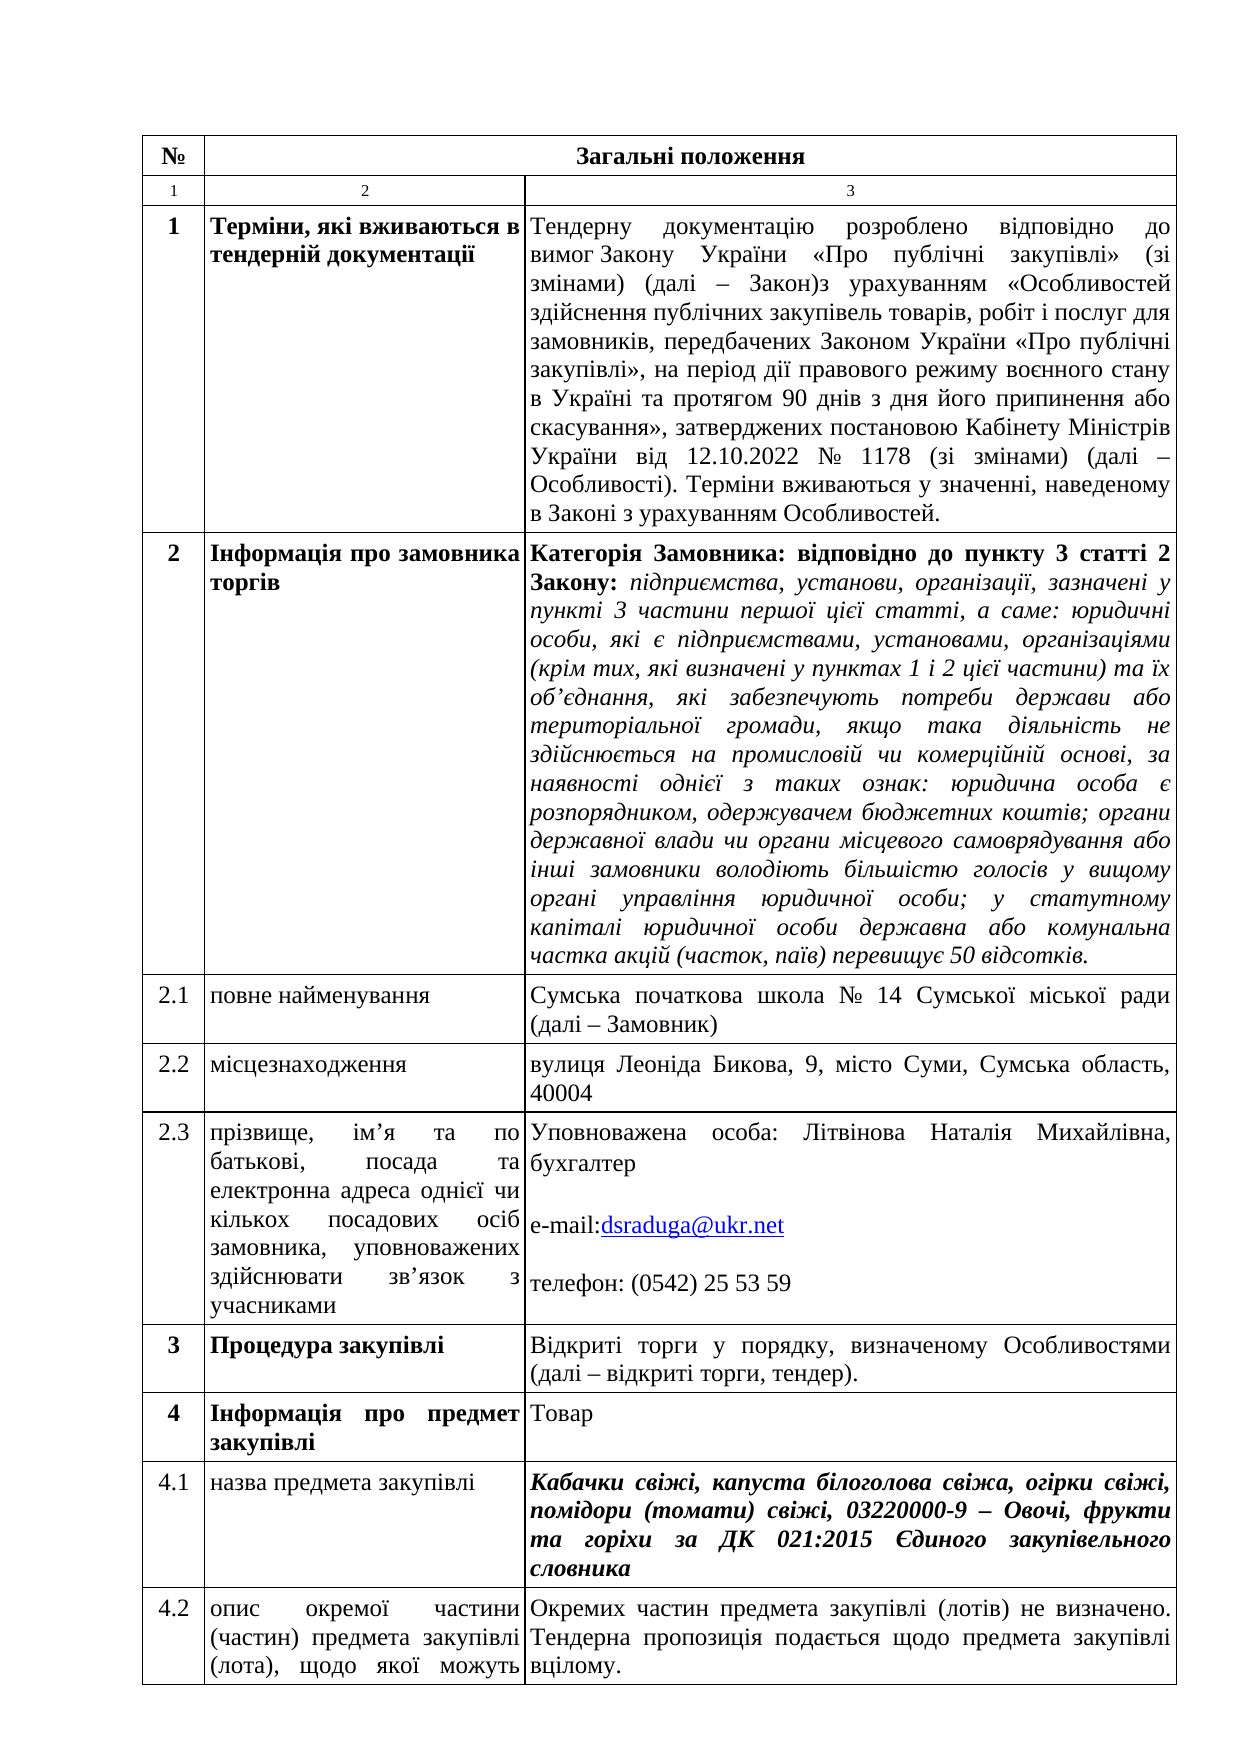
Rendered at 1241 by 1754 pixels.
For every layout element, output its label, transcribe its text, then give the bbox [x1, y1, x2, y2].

table_cell 4 [143, 1393, 204, 1461]
table_cell Процедура закупівлі [205, 1325, 524, 1392]
table_cell 1 [143, 206, 204, 532]
table_cell 3 [143, 1325, 204, 1392]
table_cell назва предмета закупівлі [205, 1462, 524, 1587]
table_cell повне найменування [205, 975, 524, 1043]
table_cell прізвище, ім’я та по батькові, посада та електронна адреса однієї чи кількох посадових осіб замовника, уповноважених здійснювати зв’язок з учасниками [205, 1113, 524, 1324]
table_cell Інформація про предмет закупівлі [205, 1393, 524, 1461]
table_cell 3 [526, 176, 1176, 205]
table_cell Уповноважена особа: Літвінова Наталія Михайлівна, бухгалтер e-mail:dsraduga@ukr.net телефон: (0542) 25 53 59 [526, 1113, 1176, 1324]
table_cell 2 [143, 533, 204, 974]
table_cell 2.3 [143, 1113, 204, 1324]
table_cell Терміни, які вживаються в тендерній документації [205, 206, 524, 532]
table_cell Категорія Замовника: відповідно до пункту 3 статті 2 Закону: підприємства, установи, організації, зазначені у пункті 3 частини першої цієї статті, а саме: юридичні особи, які є підприємствами, установами, організаціями (крім тих, які визначені у пунктах 1 і 2 цієї частини) та їх об’єднання, які забезпечують потреби держави або територіальної громади, якщо така діяльність не здійснюється на промисловій чи комерційній основі, за наявності однієї з таких ознак: юридична особа є розпорядником, одержувачем бюджетних коштів; органи державної влади чи органи місцевого самоврядування або інші замовники володіють більшістю голосів у вищому органі управління юридичної особи; у статутному капіталі юридичної особи державна або комунальна частка акцій (часток, паїв) перевищує 50 відсотків. [526, 533, 1176, 974]
table_cell 4.2 [143, 1588, 204, 1684]
table_cell місцезнаходження [205, 1044, 524, 1111]
table_cell Інформація про замовника торгів [205, 533, 524, 974]
table_cell вулиця Леоніда Бикова, 9, місто Суми, Сумська область, 40004 [526, 1044, 1176, 1111]
table_cell 2.1 [143, 975, 204, 1043]
table_cell 4.1 [143, 1462, 204, 1587]
table_cell Сумська початкова школа № 14 Сумської міської ради (далі – Замовник) [526, 975, 1176, 1043]
table_cell Кабачки свіжі, капуста білоголова свіжа, огірки свіжі, помідори (томати) свіжі, 03220000-9 – Овочі, фрукти та горіхи за ДК 021:2015 Єдиного закупівельного словника [526, 1462, 1176, 1587]
table_header № [143, 136, 204, 174]
table_cell 2.2 [143, 1044, 204, 1111]
table_cell 2 [205, 176, 524, 205]
table_cell Товар [526, 1393, 1176, 1461]
table_header Загальні положення [205, 136, 1176, 174]
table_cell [526, 1588, 1176, 1684]
table_cell 1 [143, 176, 204, 205]
table_cell Відкриті торги у порядку, визначеному Особливостями (далі – відкриті торги, тендер). [526, 1325, 1176, 1392]
table_cell Тендерну документацію розроблено відповідно до вимог Закону України «Про публічні закупівлі» (зі змінами) (далі – Закон)з урахуванням «Особливостей здійснення публічних закупівель товарів, робіт і послуг для замовників, передбачених Законом України «Про публічні закупівлі», на період дії правового режиму воєнного стану в Україні та протягом 90 днів з дня його припинення або скасування», затверджених постановою Кабінету Міністрів України від 12.10.2022 № 1178 (зі змінами) (далі – Особливості). Терміни вживаються у значенні, наведеному в Законі з урахуванням Особливостей. [526, 206, 1176, 532]
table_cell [205, 1588, 524, 1684]
